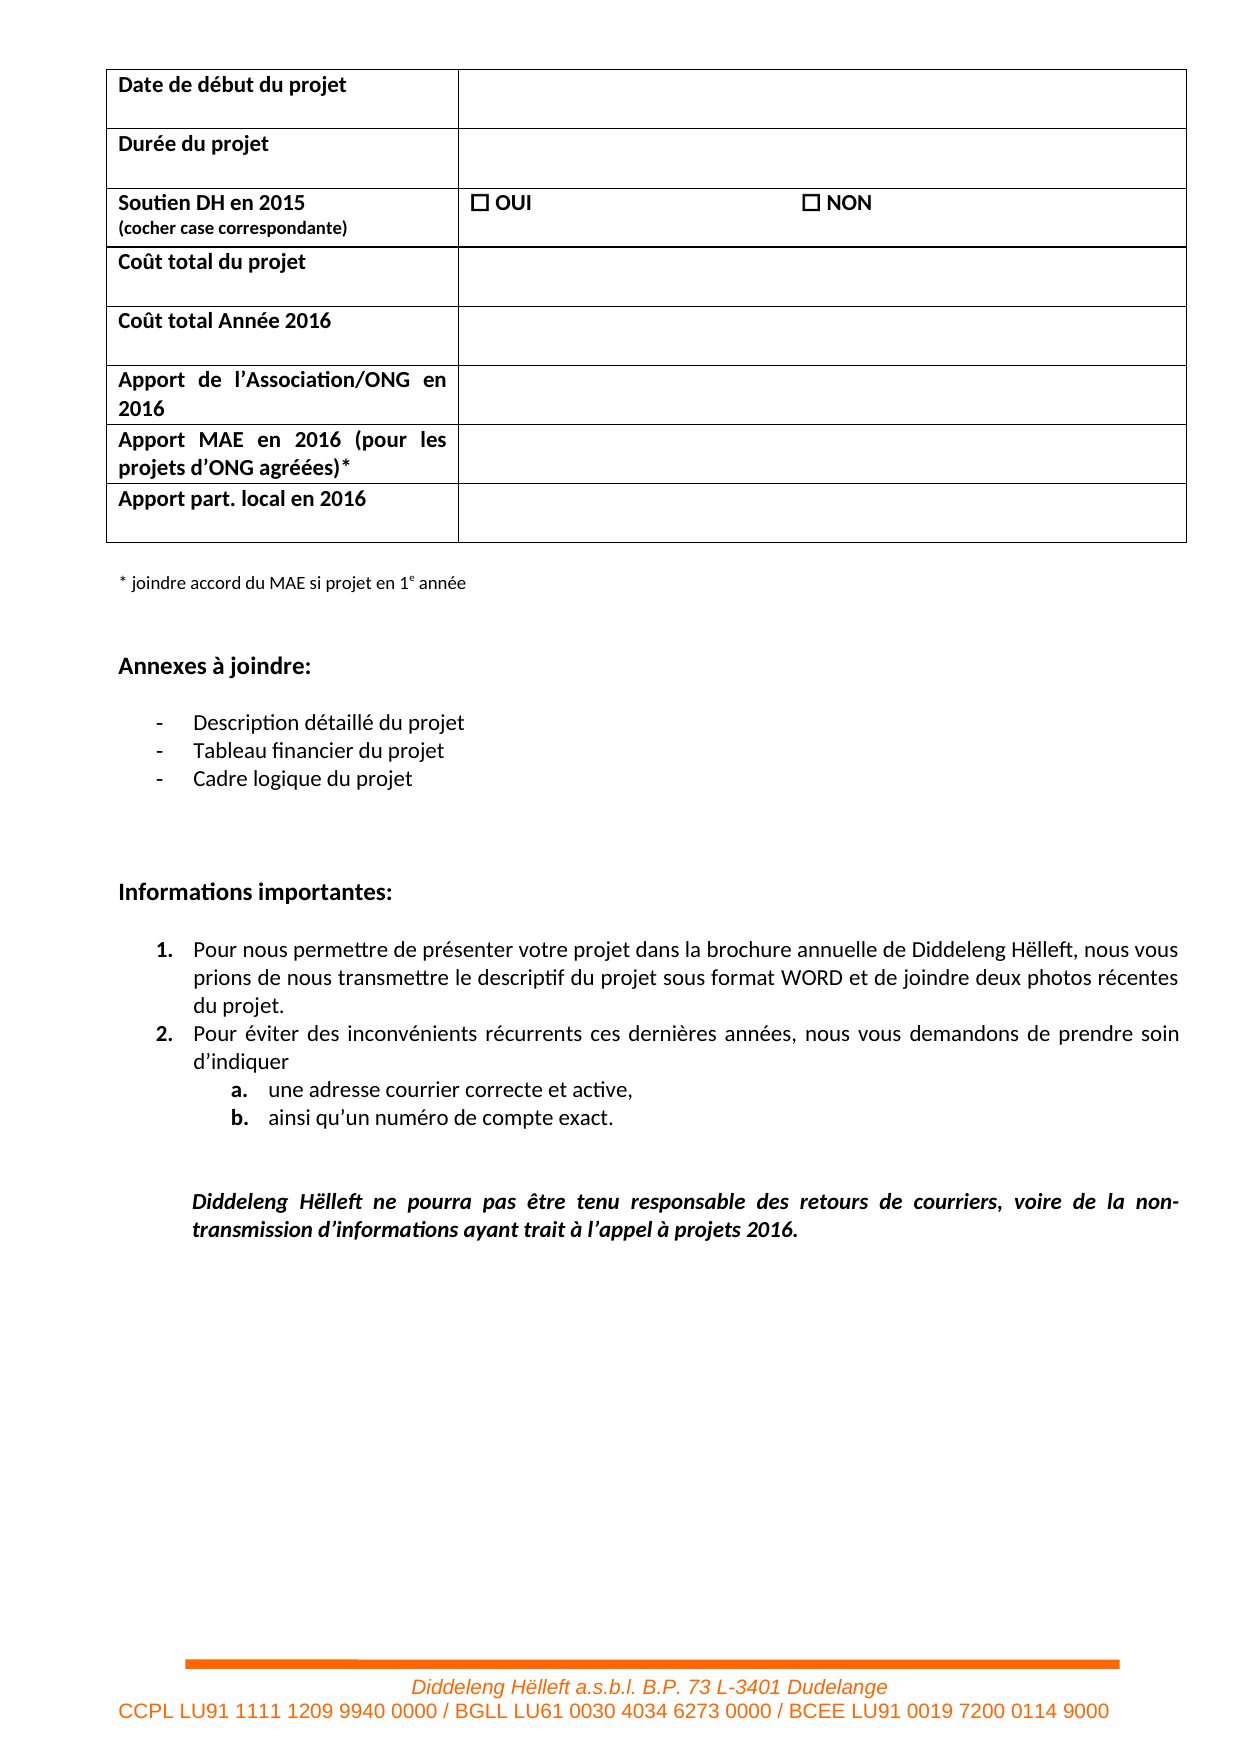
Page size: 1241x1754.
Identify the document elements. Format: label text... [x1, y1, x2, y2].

table_cell [459, 307, 1186, 364]
table_cell Soutien DH en 2015 (cocher case correspondante) [107, 189, 458, 246]
list Tableau financier du projet [156, 736, 1181, 764]
list Cadre logique du projet [156, 764, 1181, 792]
list ainsi qu’un numéro de compte exact. [231, 1103, 1181, 1131]
table_cell Apport MAE en 2016 (pour les projets d’ONG agréées)* [107, 425, 458, 483]
list Description détaillé du projet [156, 708, 1181, 736]
list Pour éviter des inconvénients récurrents ces dernières années, nous vous demandons de prendre soin d’indiquer [156, 1019, 1181, 1075]
text Annexes à joindre: [118, 650, 1181, 680]
table_header [459, 70, 1186, 128]
table_cell [459, 366, 1186, 424]
table_cell Coût total Année 2016 [107, 307, 458, 364]
table_cell [459, 248, 1186, 306]
table_cell Coût total du projet [107, 248, 458, 306]
table_header Date de début du projet [107, 70, 458, 128]
table_cell [459, 129, 1186, 187]
list une adresse courrier correcte et active, [231, 1075, 1181, 1103]
table_cell [459, 484, 1186, 542]
table_cell Durée du projet [107, 129, 458, 187]
table_cell Apport de l’Association/ONG en 2016 [107, 366, 458, 424]
text Informations importantes: [118, 876, 1181, 907]
table_cell OUI NON [459, 189, 1186, 246]
list Pour nous permettre de présenter votre projet dans la brochure annuelle de Diddeleng Hëlleft, nous vous prions de nous transmettre le descriptif du projet sous format WORD et de joindre deux photos récentes du projet. [156, 935, 1181, 1019]
text Diddeleng Hëlleft ne pourra pas être tenu responsable des retours de courriers, voire de la non-transmission d’informations ayant trait à l’appel à projets 2016. [192, 1187, 1181, 1243]
table_cell Apport part. local en 2016 [107, 484, 458, 542]
table_cell [459, 425, 1186, 483]
text * joindre accord du MAE si projet en 1e année [118, 571, 1181, 594]
